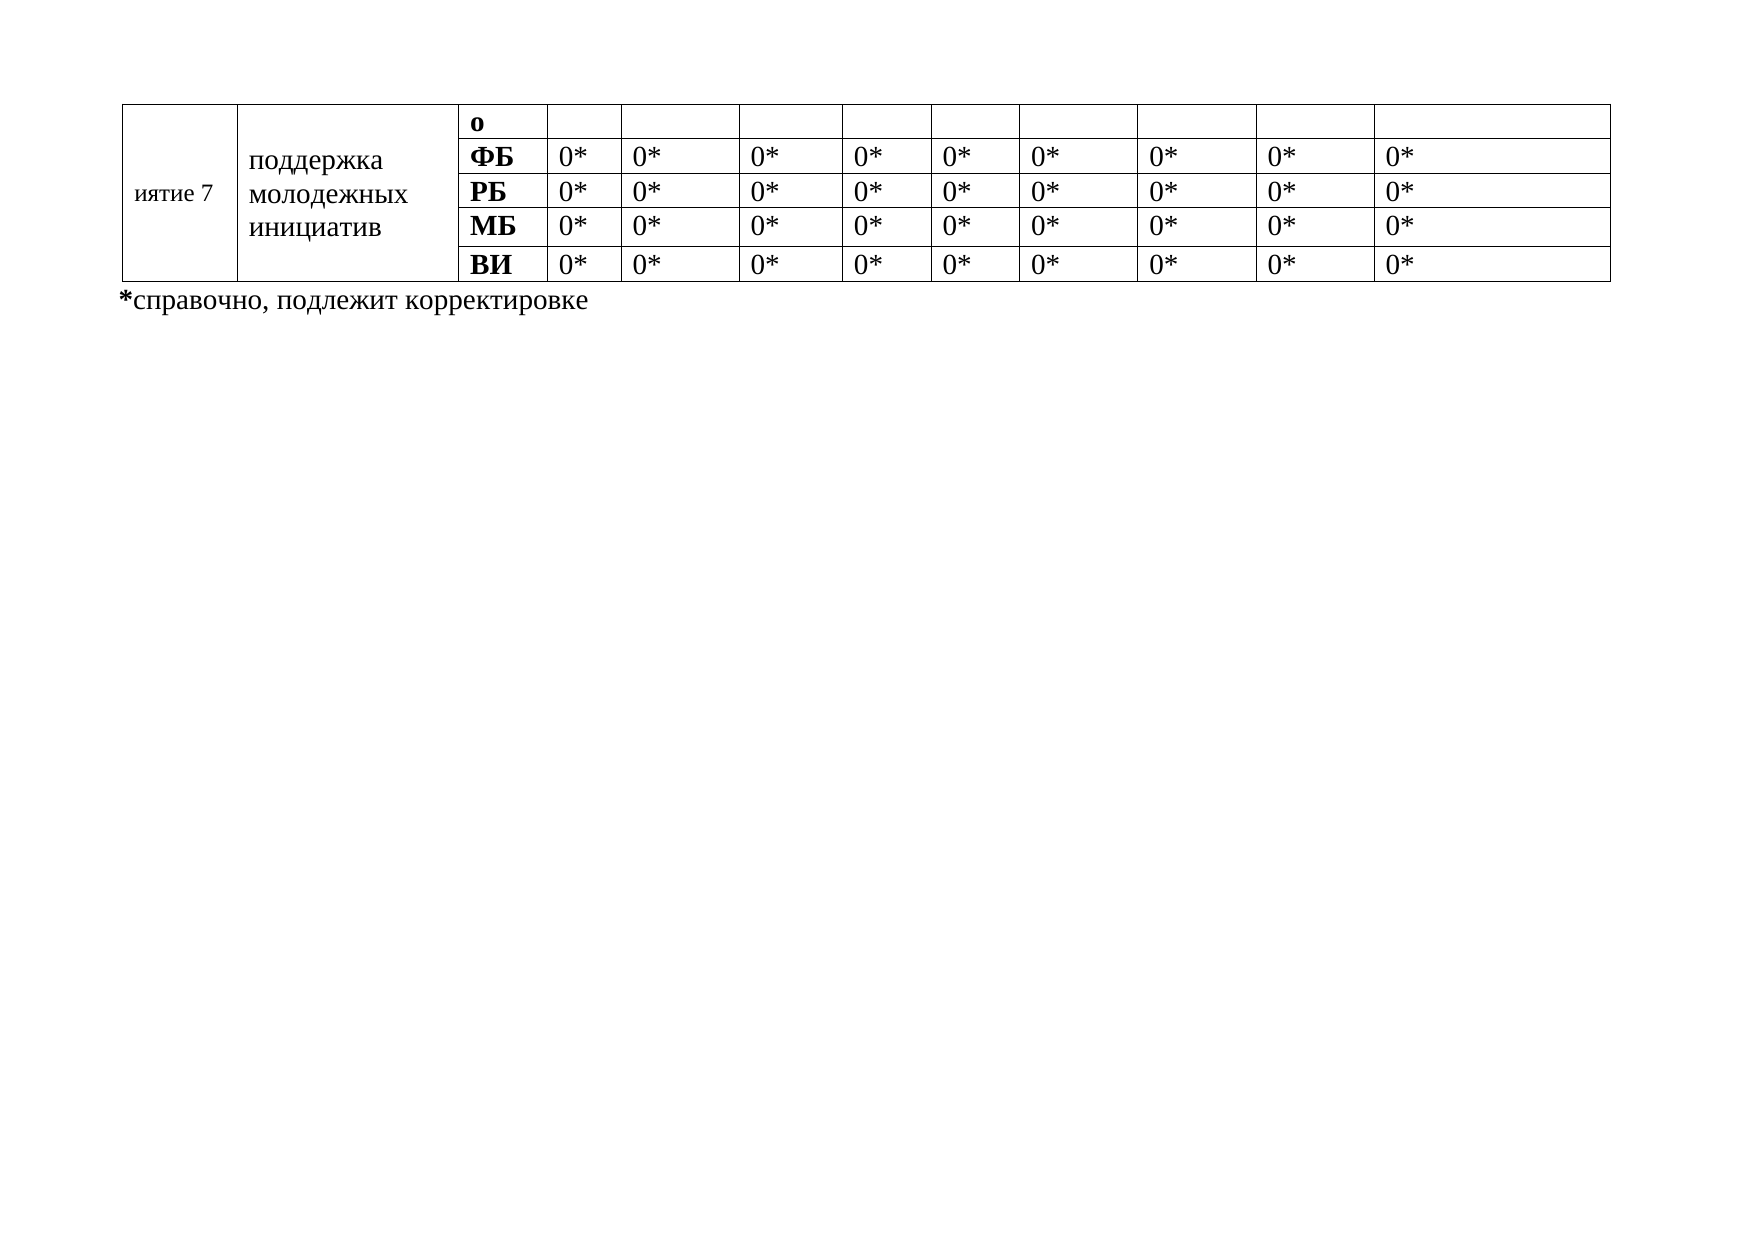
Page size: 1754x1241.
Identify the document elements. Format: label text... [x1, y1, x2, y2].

text *справочно, подлежит корректировке [118, 282, 1724, 315]
table_cell 0* [843, 105, 931, 138]
table_cell 0* [843, 247, 931, 281]
table_cell всего [459, 105, 547, 138]
table_cell 0* [1257, 174, 1374, 207]
table_cell 0* [932, 105, 1019, 138]
table_cell 0* [740, 139, 842, 173]
table_cell 0* [1375, 105, 1610, 138]
table_cell 0* [622, 208, 739, 246]
table_cell 0* [740, 247, 842, 281]
table_cell 0* [548, 139, 621, 173]
table_cell 0* [1138, 174, 1256, 207]
table_cell 0* [1257, 105, 1374, 138]
table_cell 0* [1020, 139, 1137, 173]
table_cell Мероприятие 7 [123, 105, 237, 281]
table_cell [238, 105, 458, 281]
table_cell 0* [740, 174, 842, 207]
table_cell 0* [622, 174, 739, 207]
table_cell 0* [1138, 208, 1256, 246]
table_cell 0* [548, 247, 621, 281]
table_cell 0* [843, 139, 931, 173]
table_cell 0* [1257, 247, 1374, 281]
table_cell 0* [843, 208, 931, 246]
table_cell 0* [1138, 247, 1256, 281]
table_cell 0* [622, 139, 739, 173]
table_cell 0* [1138, 105, 1256, 138]
table_cell 0* [622, 247, 739, 281]
table_cell ВИ [459, 247, 547, 281]
table_cell 0* [932, 247, 1019, 281]
table_cell 0* [548, 208, 621, 246]
table_cell РБ [459, 174, 547, 207]
table_cell 0* [548, 105, 621, 138]
table_cell 0* [740, 208, 842, 246]
table_cell 0* [1138, 139, 1256, 173]
table_cell 0* [1375, 139, 1610, 173]
table_cell 0* [548, 174, 621, 207]
table_cell 0* [1375, 208, 1610, 246]
table_cell 0* [1375, 174, 1610, 207]
table_cell 0* [932, 139, 1019, 173]
table_cell 0* [622, 105, 739, 138]
table_cell 0* [1257, 139, 1374, 173]
table_cell 0* [932, 174, 1019, 207]
table_cell 0* [740, 105, 842, 138]
table_cell ФБ [459, 139, 547, 173]
table_cell 0* [843, 174, 931, 207]
table_cell 0* [1020, 105, 1137, 138]
table_cell МБ [459, 208, 547, 246]
table_cell 0* [1020, 247, 1137, 281]
table_cell 0* [1020, 208, 1137, 246]
table_cell 0* [1257, 208, 1374, 246]
table_cell 0* [1020, 174, 1137, 207]
table_cell 0* [932, 208, 1019, 246]
table_cell 0* [1375, 247, 1610, 281]
